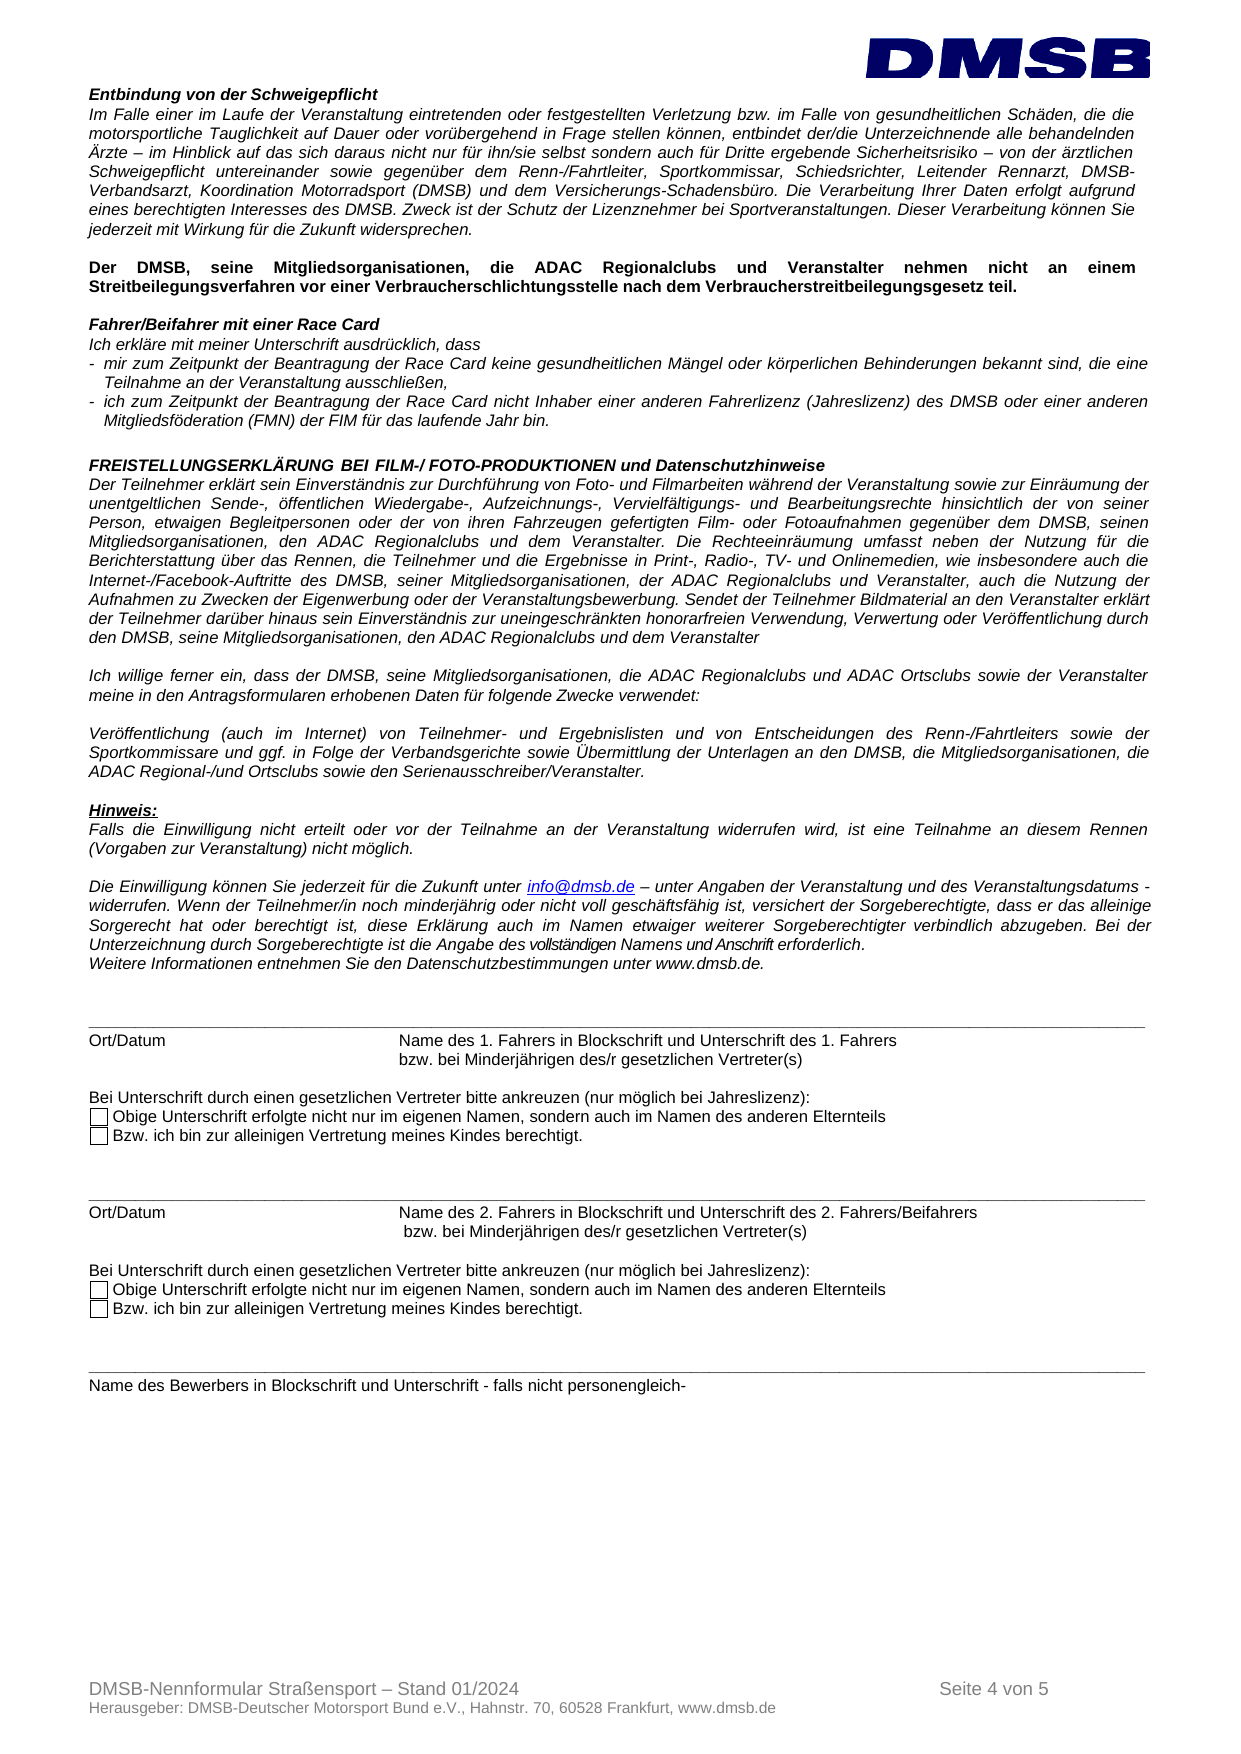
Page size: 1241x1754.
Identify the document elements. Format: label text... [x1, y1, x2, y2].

text Ort/Datum Name des 1. Fahrers in Blockschrift und Unterschrift des 1. Fahrers [89, 1030, 1152, 1049]
text Der Teilnehmer erklärt sein Einverständnis zur Durchführung von Foto- und Filmarbeiten während der Veranstaltung sowie zur Einräumung der unentgeltlichen Sende-, öffentlichen Wiedergabe-, Aufzeichnungs-, Vervielfältigungs- und Bearbeitungsrechte hinsichtlich der von seiner Person, etwaigen Begleitpersonen oder der von ihren Fahrzeugen gefertigten Film- oder Fotoaufnahmen gegenüber dem DMSB, seinen Mitgliedsorganisationen, den ADAC Regionalclubs und dem Veranstalter. Die Rechteeinräumung umfasst neben der Nutzung für die Berichterstattung über das Rennen, die Teilnehmer und die Ergebnisse in Print-, Radio-, TV- und Onlinemedien, wie insbesondere auch die Internet-/Facebook-Auftritte des DMSB, seiner Mitgliedsorganisationen, der ADAC Regionalclubs und Veranstalter, auch die Nutzung der Aufnahmen zu Zwecken der Eigenwerbung oder der Veranstaltungsbewerbung. Sendet der Teilnehmer Bildmaterial an den Veranstalter erklärt der Teilnehmer darüber hinaus sein Einverständnis zur uneingeschränkten honorarfreien Verwendung, Verwertung oder Veröffentlichung durch den DMSB, seine Mitgliedsorganisationen, den ADAC Regionalclubs und dem Veranstalter [89, 474, 1152, 647]
text Der DMSB, seine Mitgliedsorganisationen, die ADAC Regionalclubs und Veranstalter nehmen nicht an einem Streitbeilegungsverfahren vor einer Verbraucherschlichtungsstelle nach dem Verbraucherstreitbeilegungsgesetz teil. [89, 258, 1137, 296]
text Ich willige ferner ein, dass der DMSB, seine Mitgliedsorganisationen, die ADAC Regionalclubs und ADAC Ortsclubs sowie der Veranstalter meine in den Antragsformularen erhobenen Daten für folgende Zwecke verwendet: [89, 666, 1152, 704]
text bzw. bei Minderjährigen des/r gesetzlichen Vertreter(s) [89, 1222, 1152, 1241]
text Bei Unterschrift durch einen gesetzlichen Vertreter bitte ankreuzen (nur möglich bei Jahreslizenz): [89, 1088, 1152, 1107]
text FREISTELLUNGSERKLÄRUNG BEI FILM-/ FOTO-PRODUKTIONEN und Datenschutzhinweise [89, 455, 1152, 474]
text __________________________________________________________________________________________________________________ [89, 1356, 1152, 1375]
text Obige Unterschrift erfolgte nicht nur im eigenen Namen, sondern auch im Namen des anderen Elternteils [89, 1107, 1152, 1126]
text Falls die Einwilligung nicht erteilt oder vor der Teilnahme an der Veranstaltung widerrufen wird, ist eine Teilnahme an diesem Rennen (Vorgaben zur Veranstaltung) nicht möglich. [89, 819, 1152, 858]
text Name des Bewerbers in Blockschrift und Unterschrift - falls nicht personengleich- [89, 1375, 1152, 1418]
text Entbindung von der Schweigepflicht [89, 85, 1137, 104]
text Hinweis: [89, 800, 1152, 819]
text Die Einwilligung können Sie jederzeit für die Zukunft unter info@dmsb.de – unter Angaben der Veranstaltung und des Veranstaltungsdatums - widerrufen. Wenn der Teilnehmer/in noch minderjährig oder nicht voll geschäftsfähig ist, versichert der Sorgeberechtigte, dass er das alleinige Sorgerecht hat oder berechtigt ist, diese Erklärung auch im Namen etwaiger weiterer Sorgeberechtigter verbindlich abzugeben. Bei der Unterzeichnung durch Sorgeberechtigte ist die Angabe des vollständigen Namens und Anschrift erforderlich. [89, 877, 1152, 954]
text Ort/Datum Name des 2. Fahrers in Blockschrift und Unterschrift des 2. Fahrers/Beifahrers [89, 1203, 1152, 1222]
text Bzw. ich bin zur alleinigen Vertretung meines Kindes berechtigt. [89, 1126, 1152, 1145]
list mir zum Zeitpunkt der Beantragung der Race Card keine gesundheitlichen Mängel oder körperlichen Behinderungen bekannt sind, die eine Teilnahme an der Veranstaltung ausschließen, [89, 353, 1152, 392]
text Bei Unterschrift durch einen gesetzlichen Vertreter bitte ankreuzen (nur möglich bei Jahreslizenz): [89, 1260, 1152, 1279]
text Im Falle einer im Laufe der Veranstaltung eintretenden oder festgestellten Verletzung bzw. im Falle von gesundheitlichen Schäden, die die motorsportliche Tauglichkeit auf Dauer oder vorübergehend in Frage stellen können, entbindet der/die Unterzeichnende alle behandelnden Ärzte – im Hinblick auf das sich daraus nicht nur für ihn/sie selbst sondern auch für Dritte ergebende Sicherheitsrisiko – von der ärztlichen Schweigepflicht untereinander sowie gegenüber dem Renn-/Fahrtleiter, Sportkommissar, Schiedsrichter, Leitender Rennarzt, DMSB-Verbandsarzt, Koordination Motorradsport (DMSB) und dem Versicherungs-Schadensbüro. Die Verarbeitung Ihrer Daten erfolgt aufgrund eines berechtigten Interesses des DMSB. Zweck ist der Schutz der Lizenznehmer bei Sportveranstaltungen. Dieser Verarbeitung können Sie jederzeit mit Wirkung für die Zukunft widersprechen. [89, 104, 1137, 238]
text __________________________________________________________________________________________________________________ [89, 1184, 1152, 1203]
text Ich erkläre mit meiner Unterschrift ausdrücklich, dass [89, 334, 1152, 353]
text Weitere Informationen entnehmen Sie den Datenschutzbestimmungen unter www.dmsb.de. [89, 954, 1152, 973]
text Bzw. ich bin zur alleinigen Vertretung meines Kindes berechtigt. [89, 1299, 1152, 1318]
text Obige Unterschrift erfolgte nicht nur im eigenen Namen, sondern auch im Namen des anderen Elternteils [89, 1279, 1152, 1299]
text Fahrer/Beifahrer mit einer Race Card [89, 315, 1152, 334]
text bzw. bei Minderjährigen des/r gesetzlichen Vertreter(s) [89, 1049, 1152, 1069]
text __________________________________________________________________________________________________________________ [89, 1011, 1152, 1030]
list ich zum Zeitpunkt der Beantragung der Race Card nicht Inhaber einer anderen Fahrerlizenz (Jahreslizenz) des DMSB oder einer anderen Mitgliedsföderation (FMN) der FIM für das laufende Jahr bin. [89, 392, 1152, 430]
picture [865, 37, 1150, 78]
text Veröffentlichung (auch im Internet) von Teilnehmer- und Ergebnislisten und von Entscheidungen des Renn-/Fahrtleiters sowie der Sportkommissare und ggf. in Folge der Verbandsgerichte sowie Übermittlung der Unterlagen an den DMSB, die Mitgliedsorganisationen, die ADAC Regional-/und Ortsclubs sowie den Serienausschreiber/Veranstalter. [89, 724, 1152, 781]
